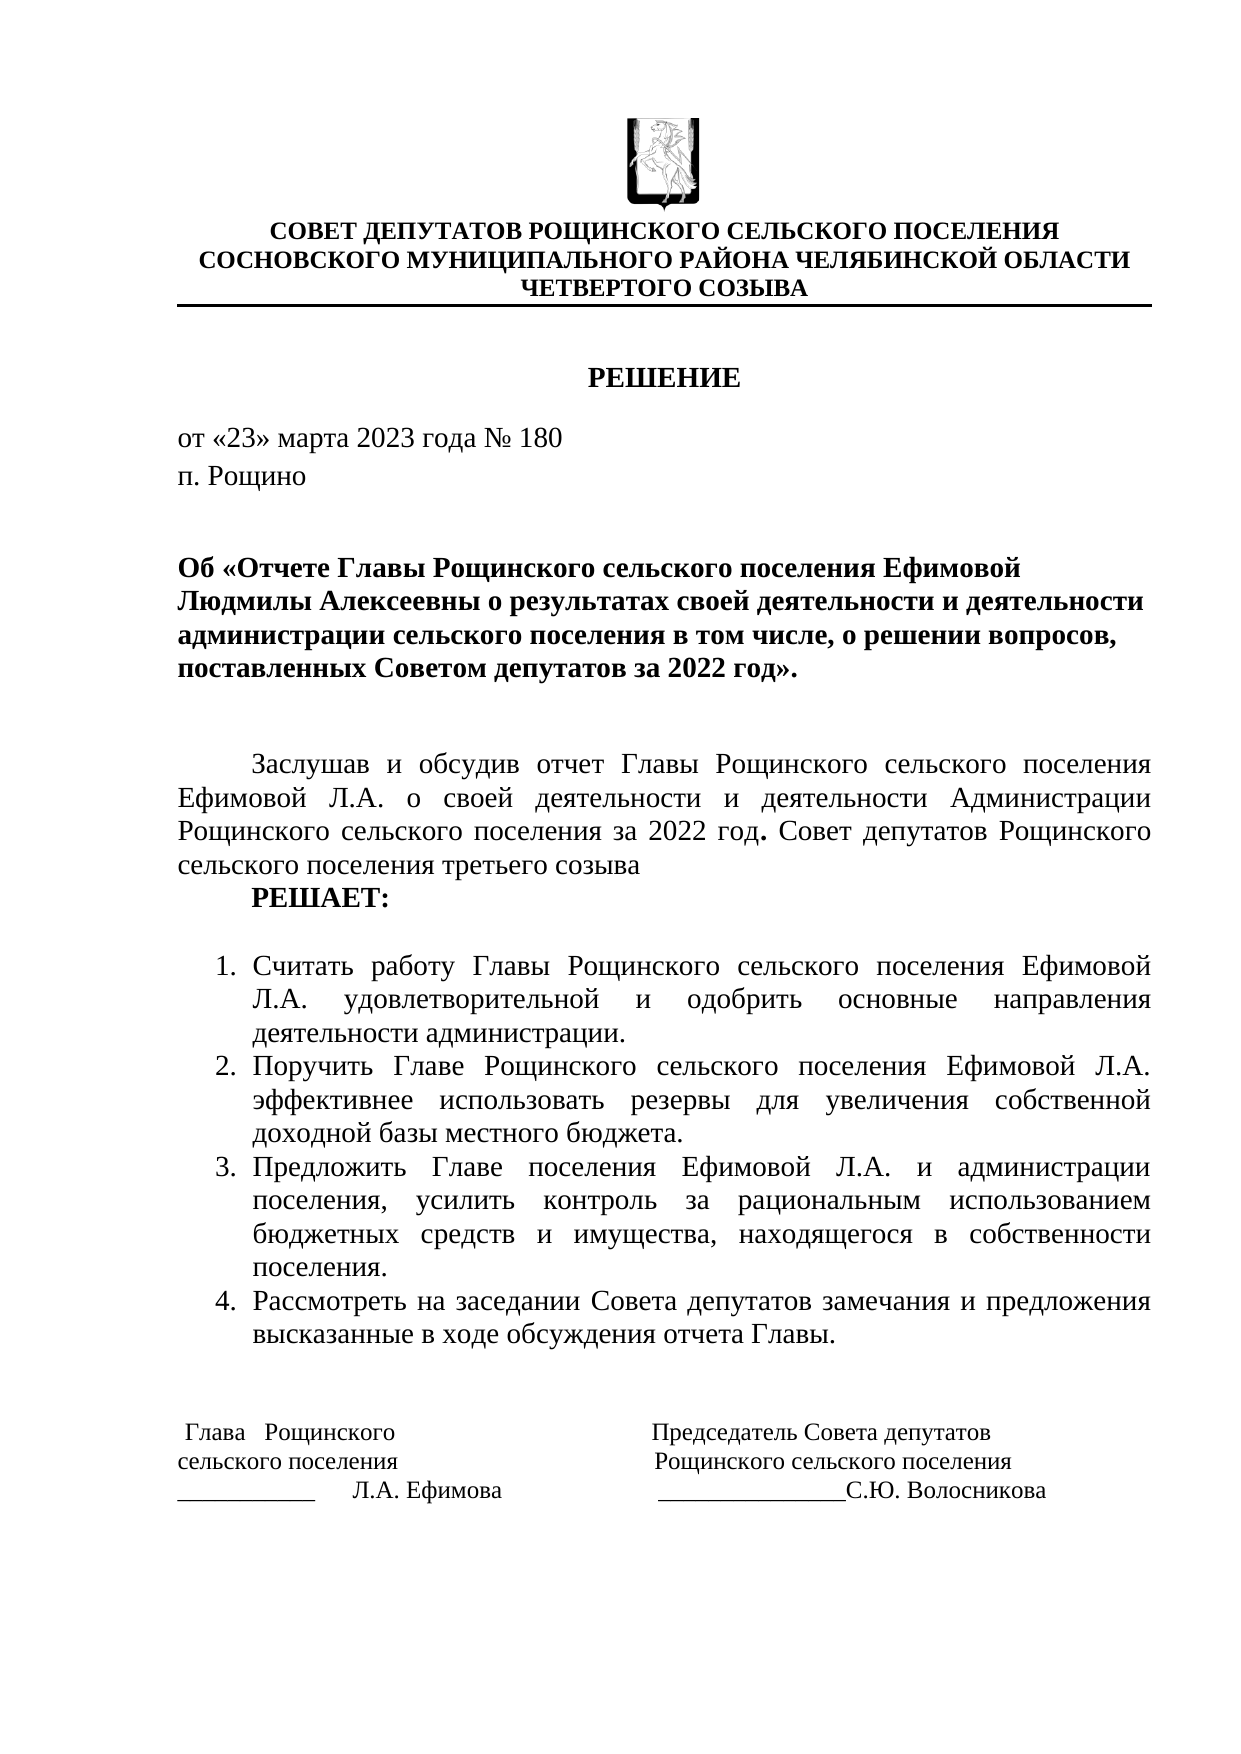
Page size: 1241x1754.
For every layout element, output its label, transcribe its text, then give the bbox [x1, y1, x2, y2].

title РЕШАЕТ: [177, 881, 1152, 914]
title Заслушав и обсудив отчет Главы Рощинского сельского поселения Ефимовой Л.А. о своей деятельности и деятельности Администрации Рощинского сельского поселения за 2022 год. Совет депутатов Рощинского сельского поселения третьего созыва [177, 746, 1152, 881]
list Рассмотреть на заседании Совета депутатов замечания и предложения высказанные в ходе обсуждения отчета Главы. [215, 1283, 1152, 1350]
picture [627, 118, 700, 212]
text СОВЕТ ДЕПУТАТОВ РОЩИНСКОГО СЕЛЬСКОГО ПОСЕЛЕНИЯ [177, 216, 1152, 245]
text п. Рощино [177, 458, 1152, 492]
text ___________ Л.А. Ефимова _______________С.Ю. Волосникова [177, 1475, 1152, 1503]
list Поручить Главе Рощинского сельского поселения Ефимовой Л.А. эффективнее использовать резервы для увеличения собственной доходной базы местного бюджета. [215, 1048, 1152, 1149]
list Предложить Главе поселения Ефимовой Л.А. и администрации поселения, усилить контроль за рациональным использованием бюджетных средств и имущества, находящегося в собственности поселения. [215, 1149, 1152, 1283]
text ЧЕТВЕРТОГО СОЗЫВА [177, 273, 1152, 304]
text СОСНОВСКОГО МУНИЦИПАЛЬНОГО РАЙОНА ЧЕЛЯБИНСКОЙ ОБЛАСТИ [177, 245, 1152, 273]
text от «23» марта 2023 года № 180 [177, 420, 1152, 453]
text Глава Рощинского Председатель Совета депутатов [177, 1417, 1152, 1446]
text сельского поселения Рощинского сельского поселения [177, 1446, 1152, 1475]
text РЕШЕНИЕ [177, 361, 1152, 394]
title Об «Отчете Главы Рощинского сельского поселения Ефимовой Людмилы Алексеевны о результатах своей деятельности и деятельности администрации сельского поселения в том числе, о решении вопросов, поставленных Советом депутатов за 2022 год». [177, 550, 1152, 684]
list Считать работу Главы Рощинского сельского поселения Ефимовой Л.А. удовлетворительной и одобрить основные направления деятельности администрации. [215, 948, 1152, 1048]
